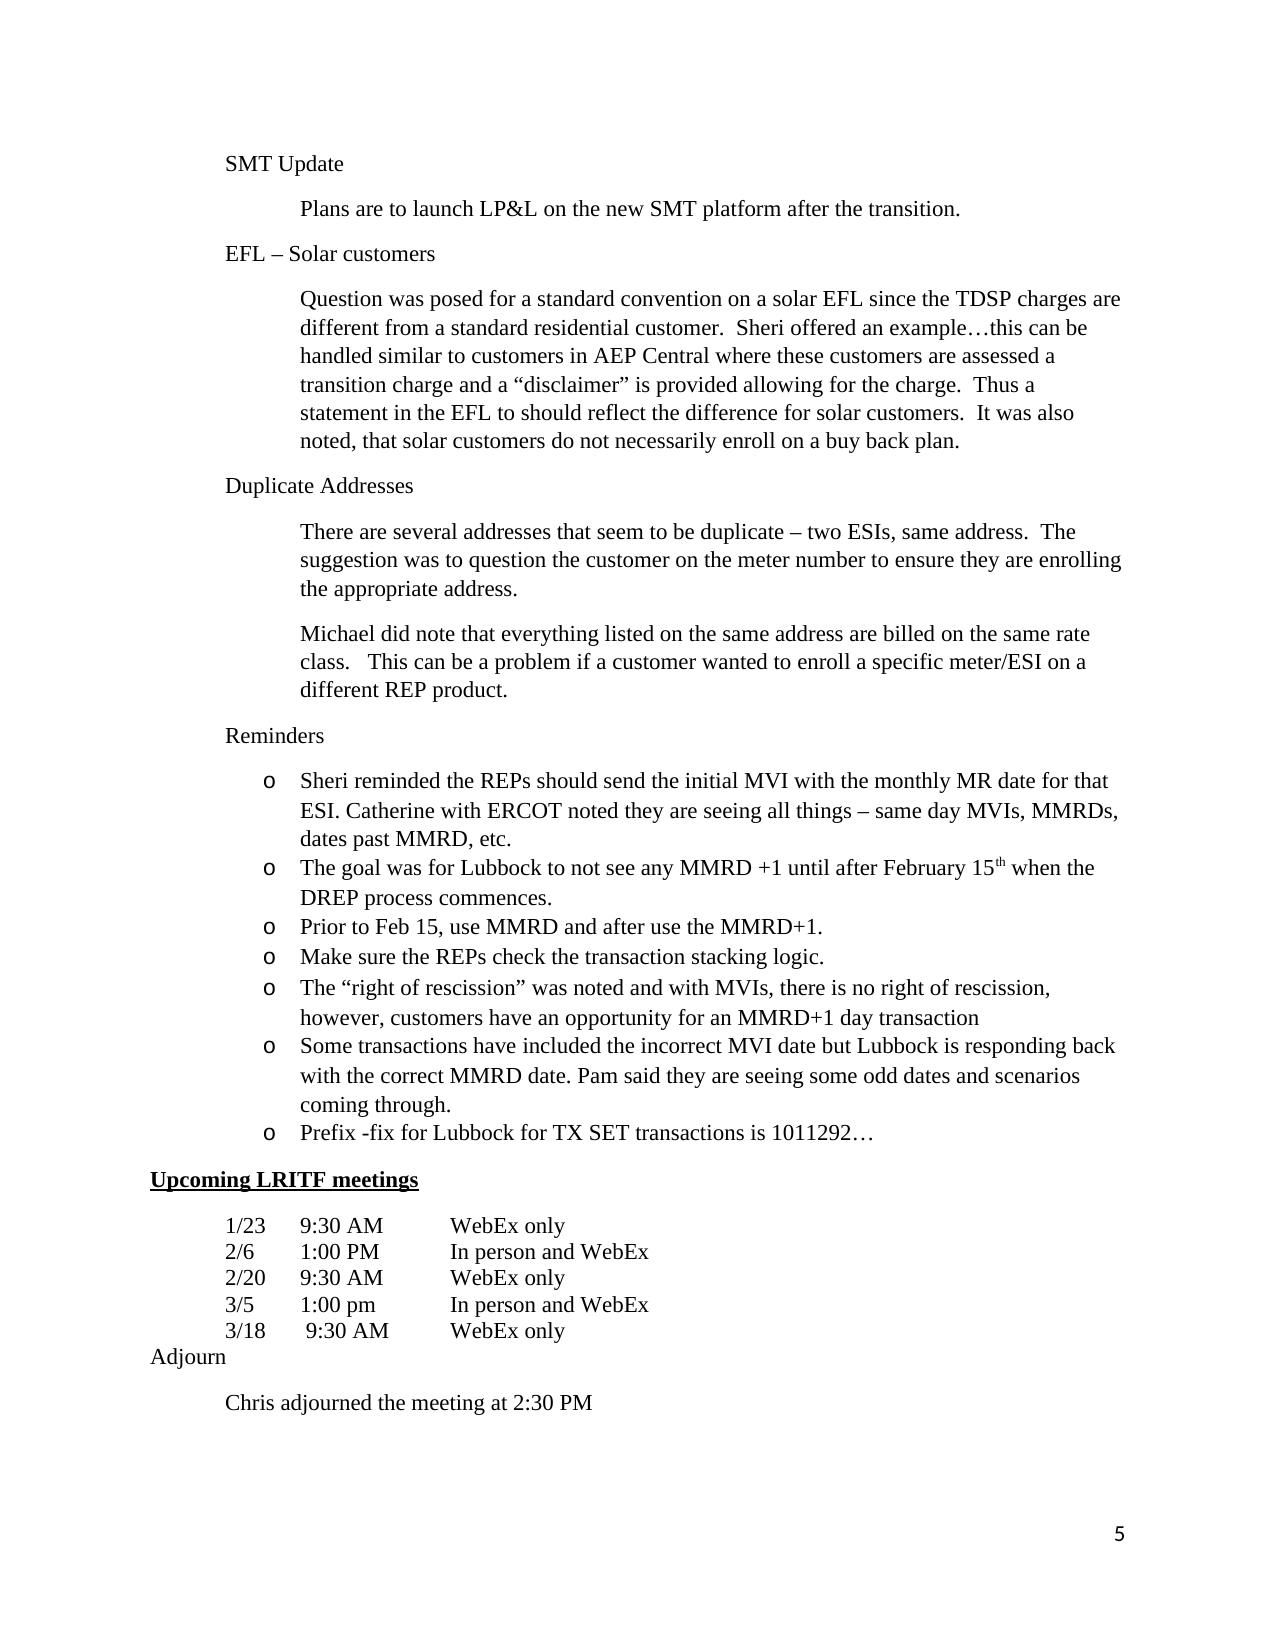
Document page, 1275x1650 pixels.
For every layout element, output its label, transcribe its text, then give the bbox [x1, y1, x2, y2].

list Sheri reminded the REPs should send the initial MVI with the monthly MR date for that ESI. Catherine with ERCOT noted they are seeing all things – same day MVIs, MMRDs, dates past MMRD, etc. [262, 767, 1125, 852]
text 2/6 1:00 PM In person and WebEx [150, 1238, 1125, 1264]
text There are several addresses that seem to be duplicate – two ESIs, same address. The suggestion was to question the customer on the meter number to ensure they are enrolling the appropriate address. [300, 518, 1125, 601]
text 3/18 9:30 AM WebEx only [150, 1317, 1125, 1343]
list Prior to Feb 15, use MMRD and after use the MMRD+1. [262, 913, 1125, 941]
list Prefix -fix for Lubbock for TX SET transactions is 1011292… [262, 1119, 1125, 1148]
text Chris adjourned the meeting at 2:30 PM [150, 1388, 1125, 1415]
text Question was posed for a standard convention on a solar EFL since the TDSP charges are different from a standard residential customer. Sheri offered an example…this can be handled similar to customers in AEP Central where these customers are assessed a transition charge and a “disclaimer” is provided allowing for the charge. Thus a statement in the EFL to should reflect the difference for solar customers. It was also noted, that solar customers do not necessarily enroll on a buy back plan. [300, 285, 1125, 454]
text Upcoming LRITF meetings [150, 1167, 1125, 1193]
list The “right of rescission” was noted and with MVIs, there is no right of rescission, however, customers have an opportunity for an MMRD+1 day transaction [262, 973, 1125, 1030]
text EFL – Solar customers [225, 240, 1125, 267]
list Some transactions have included the incorrect MVI date but Lubbock is responding back with the correct MMRD date. Pam said they are seeing some odd dates and scenarios coming through. [262, 1032, 1125, 1117]
text Adjourn [150, 1343, 1125, 1370]
text SMT Update [225, 150, 1125, 176]
text Michael did note that everything listed on the same address are billed on the same rate class. This can be a problem if a customer wanted to enroll a specific meter/ESI on a different REP product. [300, 620, 1125, 703]
text Duplicate Addresses [225, 473, 1125, 499]
text Reminders [150, 722, 1125, 748]
text Plans are to launch LP&L on the new SMT platform after the transition. [225, 195, 1125, 221]
text 3/5 1:00 pm In person and WebEx [150, 1291, 1125, 1317]
list The goal was for Lubbock to not see any MMRD +1 until after February 15th when the DREP process commences. [262, 854, 1125, 911]
text 1/23 9:30 AM WebEx only [150, 1212, 1125, 1238]
text 2/20 9:30 AM WebEx only [150, 1264, 1125, 1291]
list Make sure the REPs check the transaction stacking logic. [262, 943, 1125, 971]
